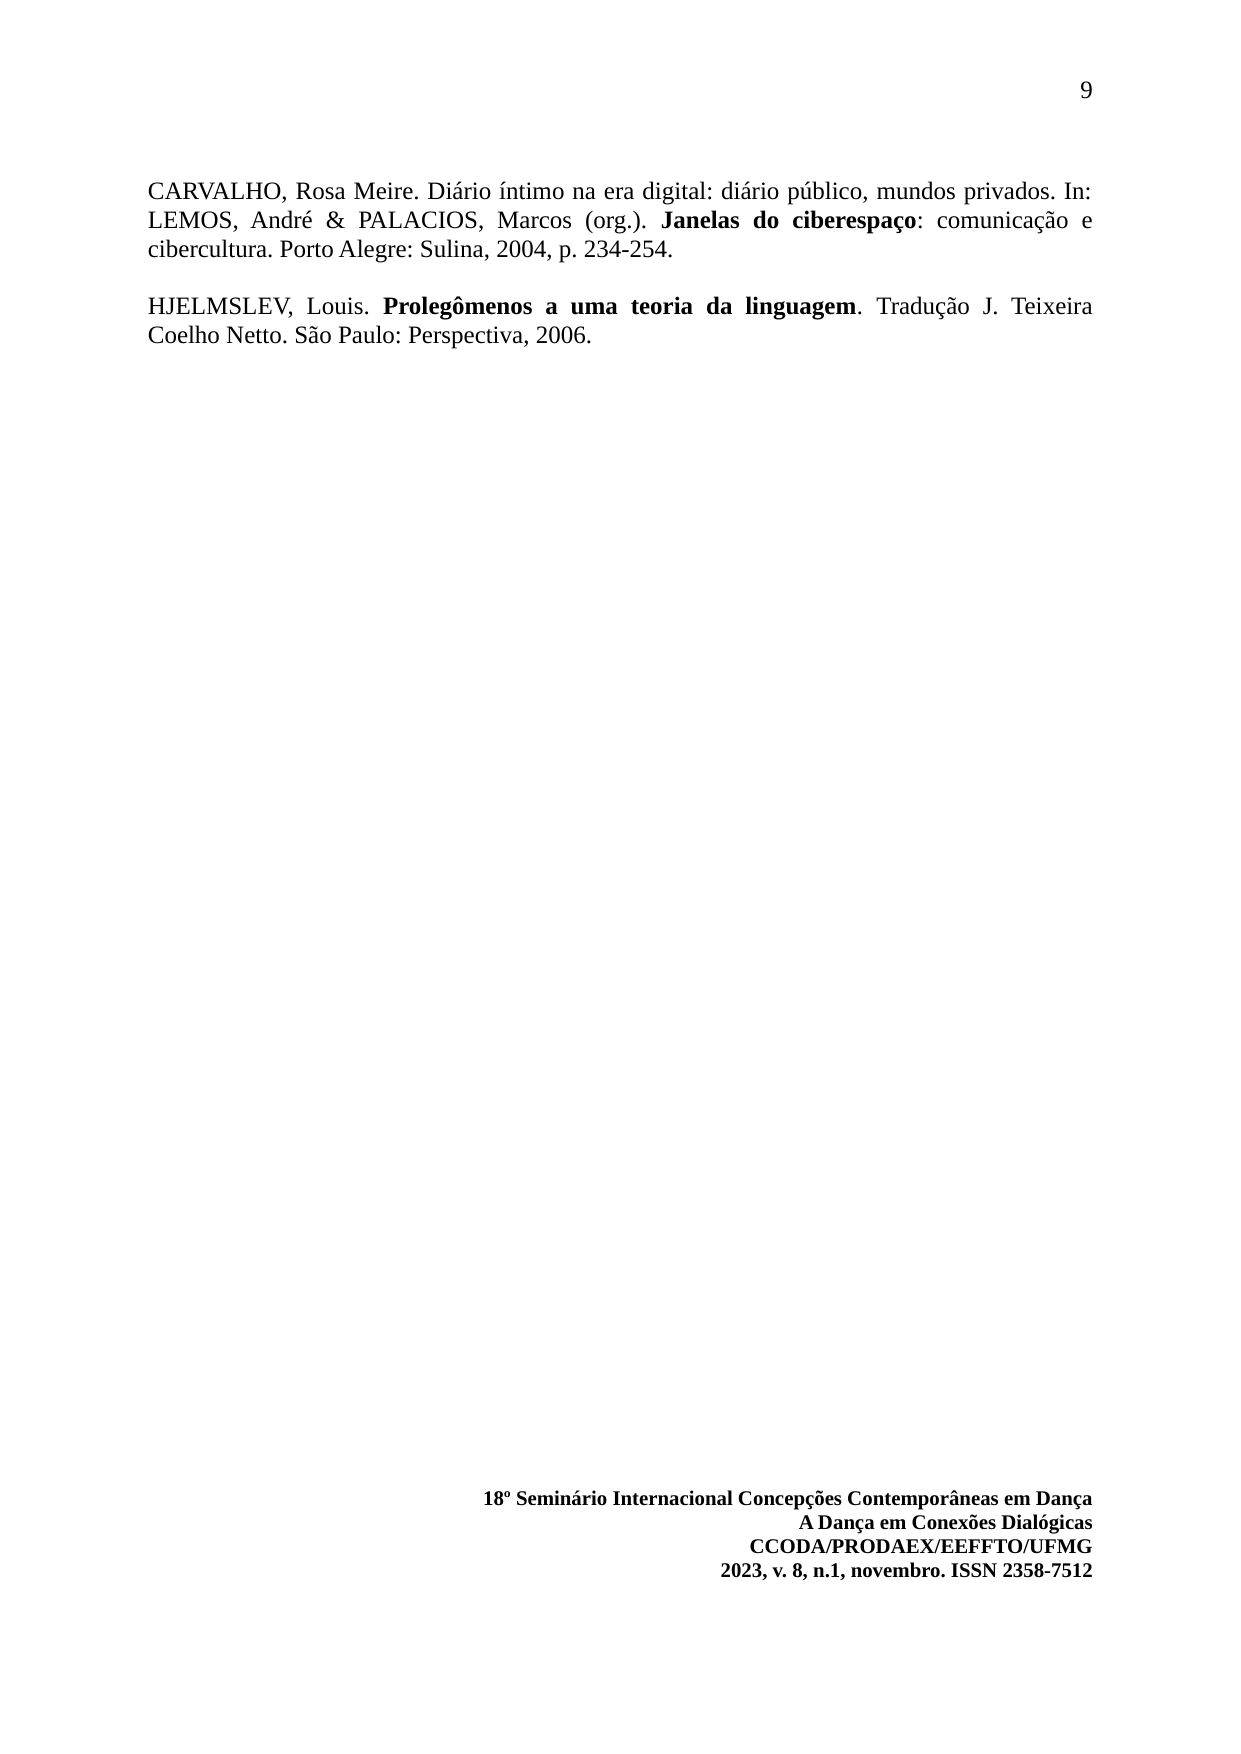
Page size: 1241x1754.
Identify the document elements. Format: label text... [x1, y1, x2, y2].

text CARVALHO, Rosa Meire. Diário íntimo na era digital: diário público, mundos privados. In: LEMOS, André & PALACIOS, Marcos (org.). Janelas do ciberespaço: comunicação e cibercultura. Porto Alegre: Sulina, 2004, p. 234-254. [148, 176, 1093, 263]
text HJELMSLEV, Louis. Prolegômenos a uma teoria da linguagem. Tradução J. Teixeira Coelho Netto. São Paulo: Perspectiva, 2006. [148, 291, 1093, 349]
